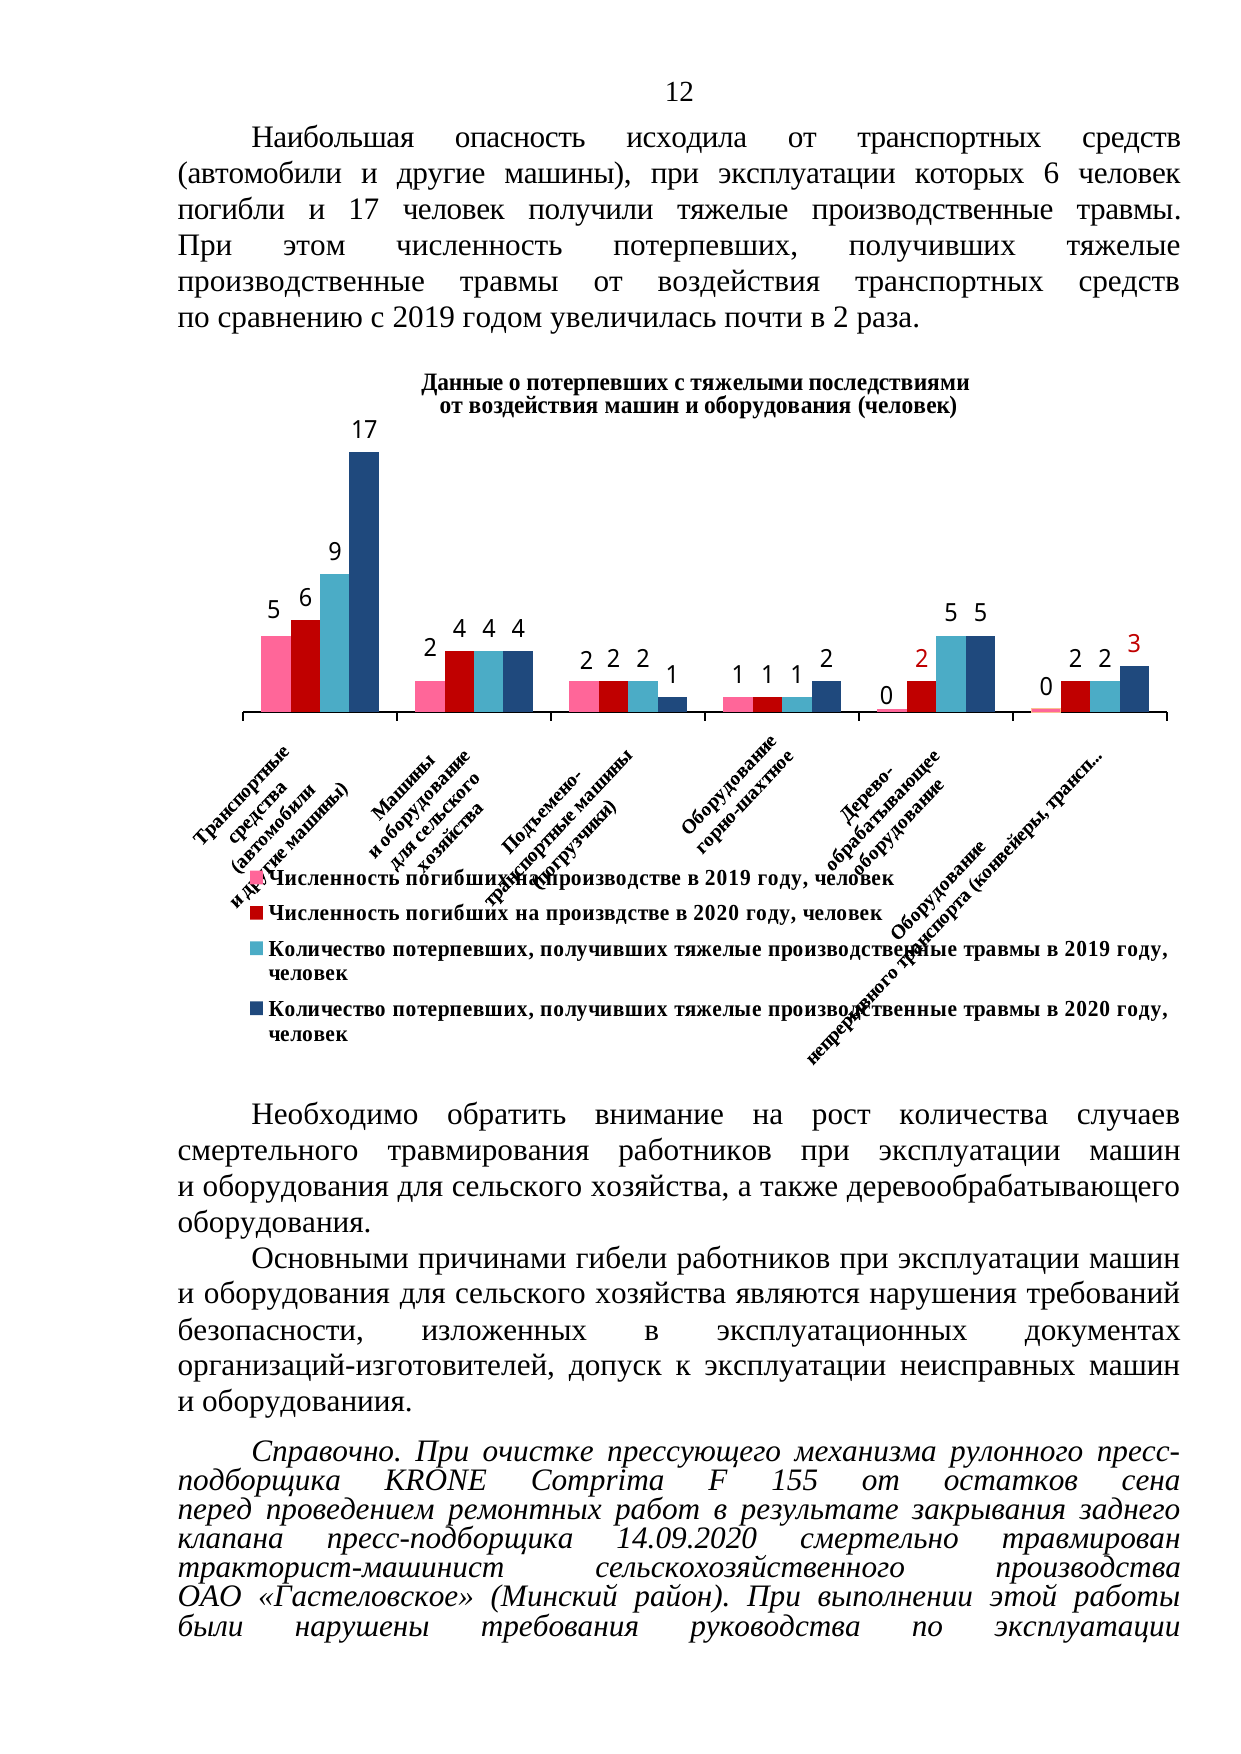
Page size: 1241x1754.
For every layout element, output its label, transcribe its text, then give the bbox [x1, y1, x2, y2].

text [177, 1438, 1181, 1642]
text Основными причинами гибели работников при эксплуатации машин и оборудования для сельского хозяйства являются нарушения требований безопасности, изложенных в эксплуатационных документах организаций-изготовителей, допуск к эксплуатации неисправных машин и оборудованиия. [177, 1239, 1181, 1418]
text Наибольшая опасность исходила от транспортных средств (автомобили и другие машины), при эксплуатации которых 6 человек погибли и 17 человек получили тяжелые производственные травмы. При этом численность потерпевших, получивших тяжелые производственные травмы от воздействия транспортных средств по сравнению с 2019 годом увеличилась почти в 2 раза. [177, 118, 1181, 334]
text Необходимо обратить внимание на рост количества случаев смертельного травмирования работников при эксплуатации машин и оборудования для сельского хозяйства, а также деревообрабатывающего оборудования. [177, 1095, 1181, 1239]
